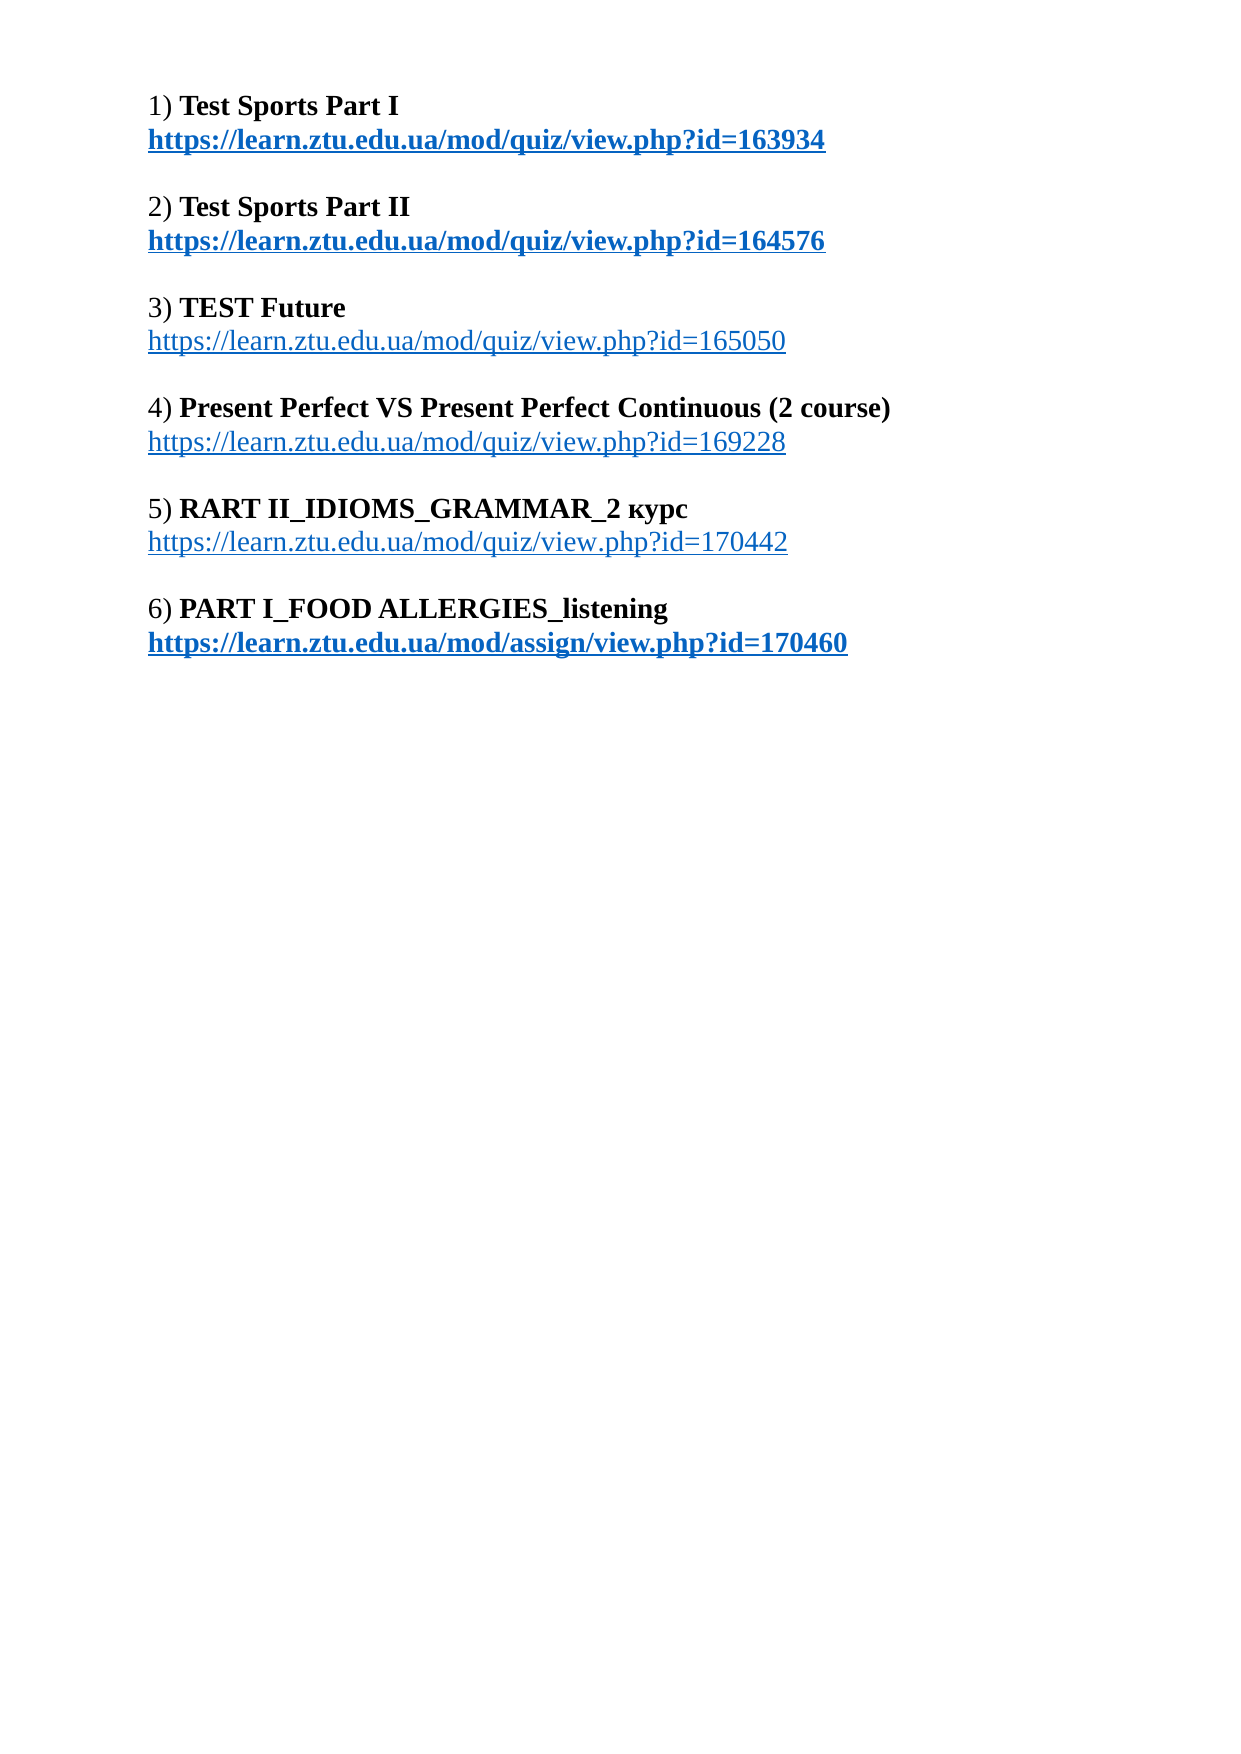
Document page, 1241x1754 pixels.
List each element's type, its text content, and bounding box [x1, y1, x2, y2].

text https://learn.ztu.edu.ua/mod/assign/view.php?id=170460 [148, 625, 1152, 659]
text https://learn.ztu.edu.ua/mod/quiz/view.php?id=170442 [148, 524, 1152, 558]
text 2) Test Sports Part II [148, 189, 1152, 223]
text 6) PART I_FOOD ALLERGIES_listening [148, 592, 1152, 625]
text https://learn.ztu.edu.ua/mod/quiz/view.php?id=164576 [148, 223, 1152, 256]
text https://learn.ztu.edu.ua/mod/quiz/view.php?id=165050 [148, 323, 1152, 357]
text 1) Test Sports Part I [148, 88, 1152, 122]
text 3) TEST Future [148, 290, 1152, 323]
text 5) RART II_IDIOMS_GRAMMAR_2 курс [148, 491, 1152, 524]
text 4) Present Perfect VS Present Perfect Continuous (2 course) [148, 390, 1152, 424]
text https://learn.ztu.edu.ua/mod/quiz/view.php?id=163934 [148, 122, 1152, 156]
text https://learn.ztu.edu.ua/mod/quiz/view.php?id=169228 [148, 424, 1152, 457]
